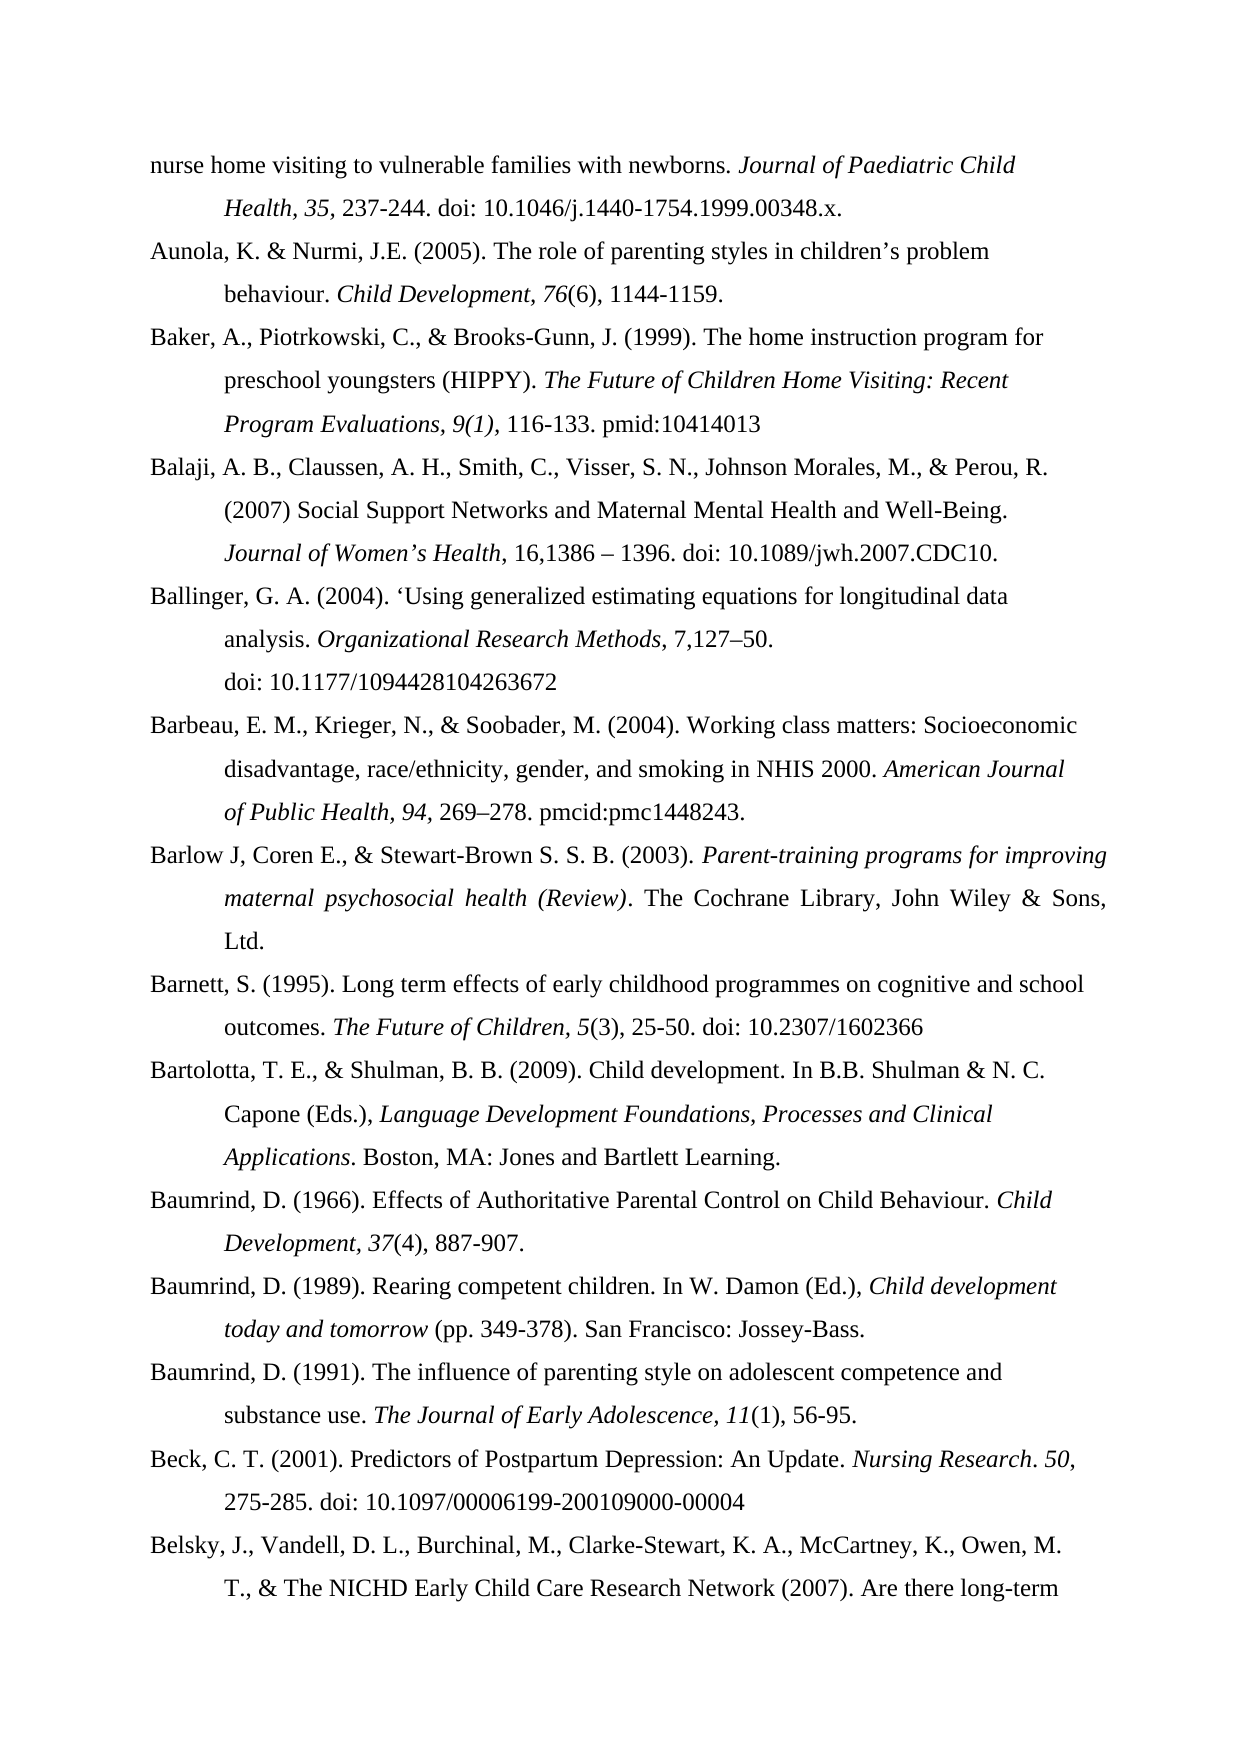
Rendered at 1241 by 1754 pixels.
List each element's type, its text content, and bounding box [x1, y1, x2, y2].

text Baumrind, D. (1966). Effects of Authoritative Parental Control on Child Behaviour. Child Development, 37(4), 887-907. [150, 1185, 1090, 1257]
text Aunola, K. & Nurmi, J.E. (2005). The role of parenting styles in children’s problem behaviour. Child Development, 76(6), 1144-1159. [150, 236, 1090, 308]
text Baumrind, D. (1991). The influence of parenting style on adolescent competence and substance use. The Journal of Early Adolescence, 11(1), 56-95. [150, 1357, 1090, 1429]
text Barnett, S. (1995). Long term effects of early childhood programmes on cognitive and school outcomes. The Future of Children, 5(3), 25-50. doi: 10.2307/1602366 [150, 969, 1090, 1041]
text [150, 1530, 1090, 1602]
text Bartolotta, T. E., & Shulman, B. B. (2009). Child development. In B.B. Shulman & N. C. Capone (Eds.), Language Development Foundations, Processes and Clinical Applications. Boston, MA: Jones and Bartlett Learning. [150, 1056, 1090, 1171]
text Beck, C. T. (2001). Predictors of Postpartum Depression: An Update. Nursing Research. 50, 275-285. doi: 10.1097/00006199-200109000-00004 [150, 1444, 1090, 1516]
text Barbeau, E. M., Krieger, N., & Soobader, M. (2004). Working class matters: Socioeconomic disadvantage, race/ethnicity, gender, and smoking in NHIS 2000. American Journal of Public Health, 94, 269–278. pmcid:pmc1448243. [150, 711, 1090, 826]
text Baker, A., Piotrkowski, C., & Brooks-Gunn, J. (1999). The home instruction program for preschool youngsters (HIPPY). The Future of Children Home Visiting: Recent Program Evaluations, 9(1), 116-133. pmid:10414013 [150, 322, 1090, 437]
text Baumrind, D. (1989). Rearing competent children. In W. Damon (Ed.), Child development today and tomorrow (pp. 349-378). San Francisco: Jossey-Bass. [150, 1271, 1090, 1343]
text Barlow J, Coren E., & Stewart-Brown S. S. B. (2003). Parent-training programs for improving maternal psychosocial health (Review). The Cochrane Library, John Wiley & Sons, Ltd. [150, 840, 1107, 955]
text Ballinger, G. A. (2004). ‘Using generalized estimating equations for longitudinal data analysis. Organizational Research Methods, 7,127–50. doi: 10.1177/1094428104263672 [150, 581, 1090, 696]
text Balaji, A. B., Claussen, A. H., Smith, C., Visser, S. N., Johnson Morales, M., & Perou, R. (2007) Social Support Networks and Maternal Mental Health and Well-Being. Journal of Women’s Health, 16,1386 – 1396. doi: 10.1089/jwh.2007.CDC10. [150, 452, 1090, 567]
text nurse home visiting to vulnerable families with newborns. Journal of Paediatric Child Health, 35, 237-244. doi: 10.1046/j.1440-1754.1999.00348.x. [150, 150, 1090, 222]
